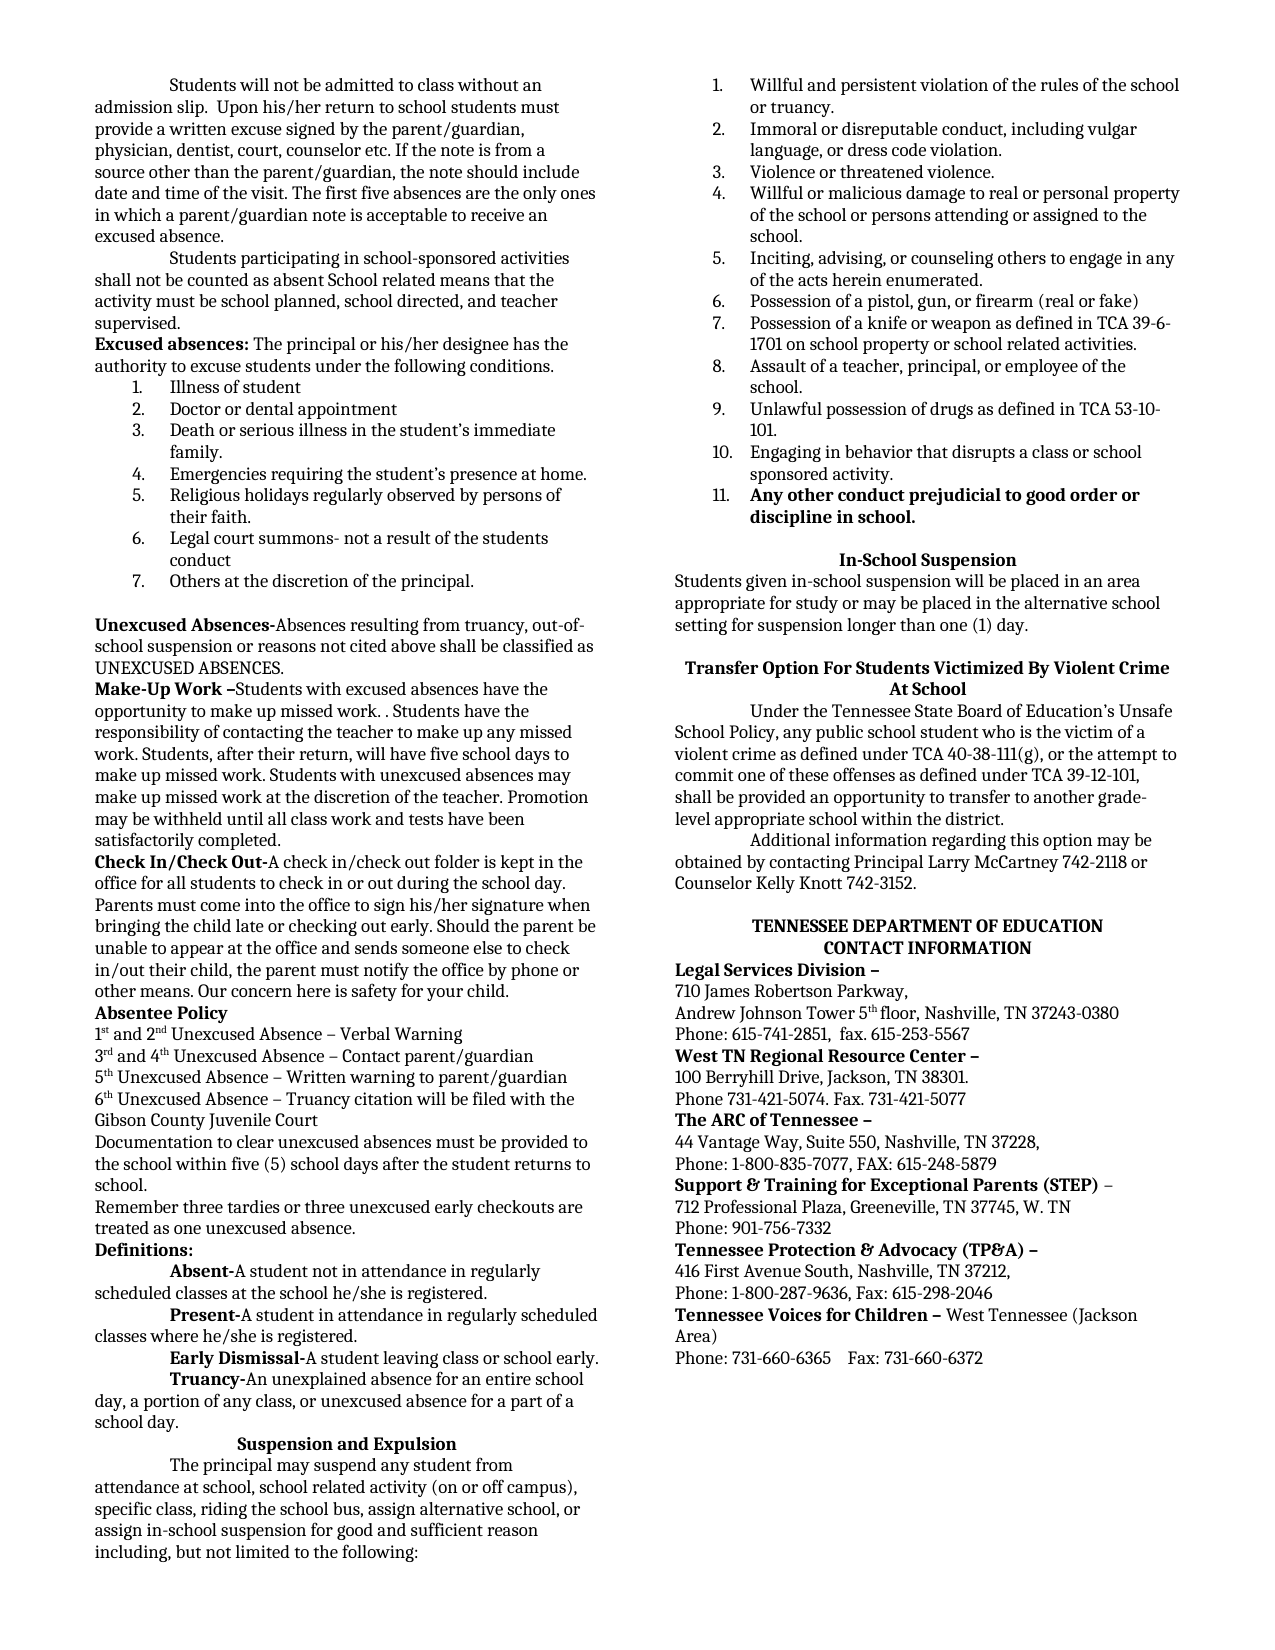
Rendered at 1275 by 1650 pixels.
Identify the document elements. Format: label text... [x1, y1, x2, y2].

text Make-Up Work –Students with excused absences have the opportunity to make up missed work. . Students have the responsibility of contacting the teacher to make up any missed work. Students, after their return, will have five school days to make up missed work. Students with unexcused absences may make up missed work at the discretion of the teacher. Promotion may be withheld until all class work and tests have been satisfactorily completed. [94, 679, 600, 851]
list Phone: 731-660-6365 Fax: 731-660-6372 [675, 1347, 1181, 1369]
list Religious holidays regularly observed by persons of their faith. [132, 485, 600, 528]
text Transfer Option For Students Victimized By Violent Crime At School [675, 657, 1181, 700]
text Students given in-school suspension will be placed in an area appropriate for study or may be placed in the alternative school setting for suspension longer than one (1) day. [675, 571, 1181, 636]
text Students participating in school-sponsored activities shall not be counted as absent School related means that the activity must be school planned, school directed, and teacher supervised. [94, 247, 600, 334]
text Truancy-An unexplained absence for an entire school day, a portion of any class, or unexcused absence for a part of a school day. [94, 1369, 600, 1433]
text 1st and 2nd Unexcused Absence – Verbal Warning [94, 1024, 600, 1045]
text Legal Services Division – [675, 959, 1181, 981]
text 5th Unexcused Absence – Written warning to parent/guardian [94, 1067, 600, 1088]
text 3rd and 4th Unexcused Absence – Contact parent/guardian [94, 1045, 600, 1067]
text CONTACT INFORMATION [675, 937, 1181, 959]
list Legal court summons- not a result of the students conduct [132, 528, 600, 571]
text Additional information regarding this option may be obtained by contacting Principal Larry McCartney 742-2118 or Counselor Kelly Knott 742-3152. [675, 830, 1181, 894]
text Unexcused Absences-Absences resulting from truancy, out-of-school suspension or reasons not cited above shall be classified as UNEXCUSED ABSENCES. [94, 614, 600, 679]
text Phone 731-421-5074. Fax. 731-421-5077 [675, 1088, 1181, 1110]
text 710 James Robertson Parkway, [675, 981, 1181, 1002]
text Early Dismissal-A student leaving class or school early. [94, 1347, 600, 1369]
text Phone: 1-800-835-7077, FAX: 615-248-5879 [675, 1153, 1181, 1175]
list Immoral or disreputable conduct, including vulgar language, or dress code violation. [712, 118, 1181, 161]
text Tennessee Protection & Advocacy (TP&A) – [675, 1239, 1181, 1261]
list Any other conduct prejudicial to good order or discipline in school. [712, 485, 1181, 528]
text Andrew Johnson Tower 5th floor, Nashville, TN 37243-0380 [675, 1002, 1181, 1024]
text The principal may suspend any student from attendance at school, school related activity (on or off campus), specific class, riding the school bus, assign alternative school, or assign in-school suspension for good and sufficient reason including, but not limited to the following: [94, 1455, 600, 1563]
list Willful and persistent violation of the rules of the school or truancy. [712, 75, 1181, 118]
list Inciting, advising, or counseling others to engage in any of the acts herein enumerated. [712, 247, 1181, 291]
text Remember three tardies or three unexcused early checkouts are treated as one unexcused absence. [94, 1196, 600, 1239]
text Tennessee Voices for Children – West Tennessee (Jackson Area) [675, 1304, 1181, 1347]
list Violence or threatened violence. [712, 161, 1181, 183]
text Students will not be admitted to class without an admission slip. Upon his/her return to school students must provide a written excuse signed by the parent/guardian, physician, dentist, court, counselor etc. If the note is from a source other than the parent/guardian, the note should include date and time of the visit. The first five absences are the only ones in which a parent/guardian note is acceptable to receive an excused absence. [94, 75, 600, 247]
text Absentee Policy [94, 1002, 600, 1024]
text 100 Berryhill Drive, Jackson, TN 38301. [675, 1067, 1181, 1088]
text Suspension and Expulsion [94, 1433, 600, 1455]
text Absent-A student not in attendance in regularly scheduled classes at the school he/she is registered. [94, 1261, 600, 1304]
list Assault of a teacher, principal, or employee of the school. [712, 355, 1181, 398]
list Others at the discretion of the principal. [132, 571, 600, 592]
text In-School Suspension [675, 549, 1181, 571]
text 44 Vantage Way, Suite 550, Nashville, TN 37228, [675, 1132, 1181, 1153]
list Willful or malicious damage to real or personal property of the school or persons attending or assigned to the school. [712, 183, 1181, 247]
list Possession of a knife or weapon as defined in TCA 39-6-1701 on school property or school related activities. [712, 312, 1181, 355]
text 6th Unexcused Absence – Truancy citation will be filed with the Gibson County Juvenile Court [94, 1088, 600, 1132]
text The ARC of Tennessee – [675, 1110, 1181, 1132]
text TENNESSEE DEPARTMENT OF EDUCATION [675, 916, 1181, 937]
list Unlawful possession of drugs as defined in TCA 53-10-101. [712, 398, 1181, 442]
text Under the Tennessee State Board of Education’s Unsafe School Policy, any public school student who is the victim of a violent crime as defined under TCA 40-38-111(g), or the attempt to commit one of these offenses as defined under TCA 39-12-101, shall be provided an opportunity to transfer to another grade-level appropriate school within the district. [675, 700, 1181, 830]
list Illness of student [132, 377, 600, 398]
text Documentation to clear unexcused absences must be provided to the school within five (5) school days after the student returns to school. [94, 1132, 600, 1196]
text Phone: 615-741-2851, fax. 615-253-5567 [675, 1024, 1181, 1045]
text 712 Professional Plaza, Greeneville, TN 37745, W. TN [675, 1196, 1181, 1218]
text Excused absences: The principal or his/her designee has the authority to excuse students under the following conditions. [94, 334, 600, 377]
text Support & Training for Exceptional Parents (STEP) – [675, 1175, 1181, 1196]
text Phone: 1-800-287-9636, Fax: 615-298-2046 [675, 1282, 1181, 1304]
list Death or serious illness in the student’s immediate family. [132, 420, 600, 463]
text Present-A student in attendance in regularly scheduled classes where he/she is registered. [94, 1304, 600, 1347]
text West TN Regional Resource Center – [675, 1045, 1181, 1067]
list Emergencies requiring the student’s presence at home. [132, 463, 600, 485]
text Definitions: [94, 1239, 600, 1261]
list Doctor or dental appointment [132, 398, 600, 420]
text Phone: 901-756-7332 [675, 1218, 1181, 1239]
text 416 First Avenue South, Nashville, TN 37212, [675, 1261, 1181, 1282]
list Possession of a pistol, gun, or firearm (real or fake) [712, 291, 1181, 312]
text Check In/Check Out-A check in/check out folder is kept in the office for all students to check in or out during the school day. Parents must come into the office to sign his/her signature when bringing the child late or checking out early. Should the parent be unable to appear at the office and sends someone else to check in/out their child, the parent must notify the office by phone or other means. Our concern here is safety for your child. [94, 851, 600, 1002]
list Engaging in behavior that disrupts a class or school sponsored activity. [712, 442, 1181, 485]
